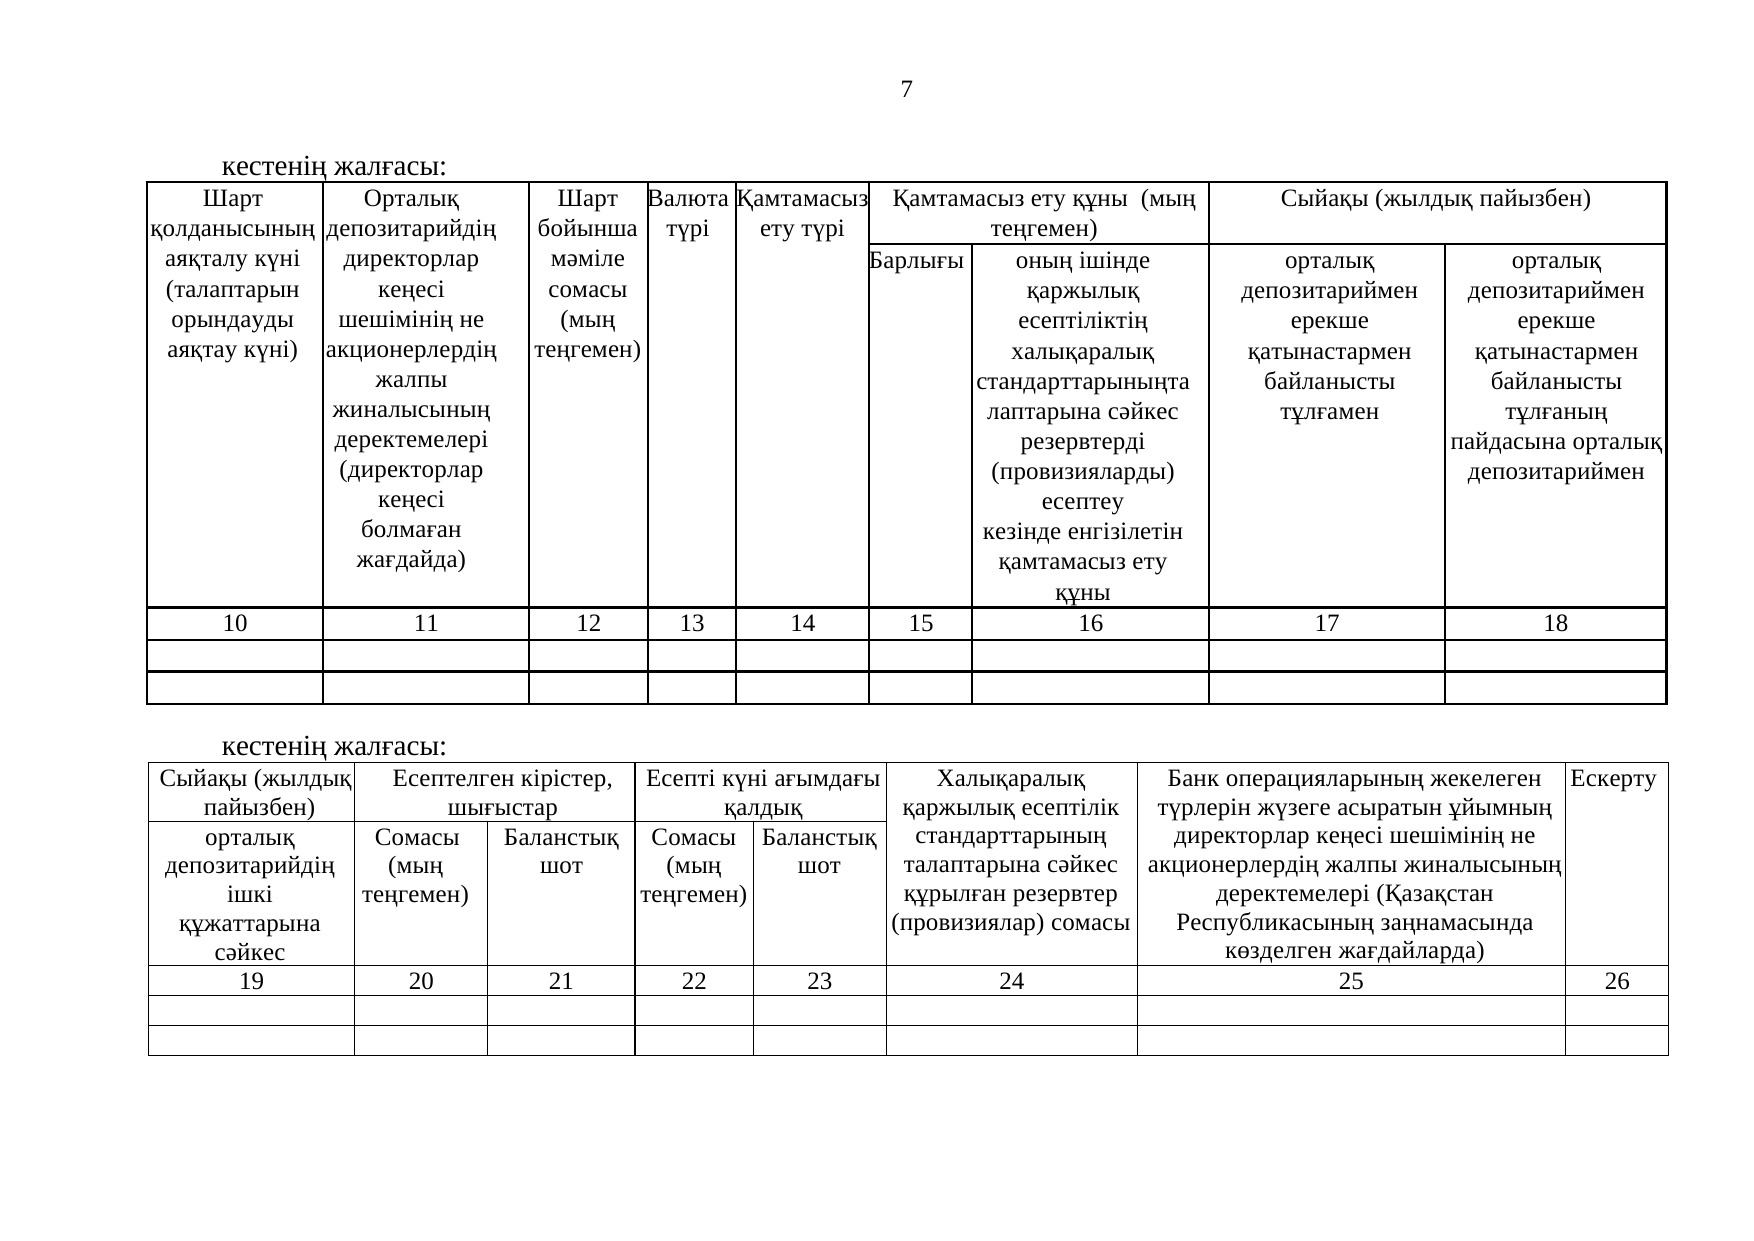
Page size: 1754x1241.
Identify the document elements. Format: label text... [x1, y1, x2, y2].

table_cell [737, 641, 868, 670]
table_cell 16 [973, 609, 1208, 638]
table_cell орталық депозитариймен ерекше қатынастармен байланысты тұлғаның пайдасына орталық депозитариймен [1446, 245, 1665, 606]
table_cell [887, 996, 1137, 1025]
table_cell [355, 996, 487, 1025]
table_cell [530, 673, 647, 702]
table_cell [973, 673, 1208, 702]
table_cell [148, 641, 322, 670]
table_cell [488, 996, 634, 1025]
table_cell [1446, 673, 1665, 702]
table_cell 26 [1566, 966, 1668, 995]
table_cell Баланстық шот [754, 822, 886, 965]
table_header Банк операцияларының жекелеген түрлерін жүзеге асыратын ұйымның директорлар кеңесі шешімінің не акционерлердің жалпы жиналысының деректемелері (Қазақстан Республикасының заңнамасында көзделген жағдайларда) [1138, 763, 1565, 965]
table_header Орталық депозитарийдің директорлар кеңесі шешімінің не акционерлердің жалпы жиналысының деректемелері (директорлар кеңесі болмаған жағдайда) [324, 183, 528, 606]
table_cell Баланстық шот [488, 822, 634, 965]
table_header Валюта түрі [649, 183, 735, 606]
table_cell 11 [324, 609, 528, 638]
table_cell орталық депозитариймен ерекше қатынастармен байланысты тұлғамен [1210, 245, 1444, 606]
table_cell [148, 673, 322, 702]
text кестенің жалғасы: [148, 148, 1665, 181]
table_cell 13 [649, 609, 735, 638]
table_header Ескерту [1566, 763, 1668, 965]
table_cell [488, 1026, 634, 1055]
table_cell 24 [887, 966, 1137, 995]
table_cell [754, 996, 886, 1025]
table_cell [1566, 1026, 1668, 1055]
table_cell оның ішінде қаржылық есептіліктің халықаралық стандарттарыныңталаптарына сәйкес резервтерді (провизияларды) есептеу кезінде енгізілетін қамтамасыз ету құны [973, 245, 1208, 606]
table_cell [149, 1026, 354, 1055]
table_cell [1210, 673, 1444, 702]
table_cell Сомасы (мың теңгемен) [636, 822, 753, 965]
table_cell [149, 996, 354, 1025]
table_cell [649, 673, 735, 702]
table_cell [636, 996, 753, 1025]
table_cell [324, 641, 528, 670]
table_cell 15 [870, 609, 971, 638]
table_cell 12 [530, 609, 647, 638]
table_cell [1138, 1026, 1565, 1055]
table_cell 18 [1446, 609, 1665, 638]
table_cell [355, 1026, 487, 1055]
table_cell [737, 673, 868, 702]
table_cell 20 [355, 966, 487, 995]
table_cell [973, 641, 1208, 670]
table_cell [1210, 641, 1444, 670]
table_header Халықаралық қаржылық есептілік стандарттарының талаптарына сәйкес құрылған резервтер (провизиялар) сомасы [887, 763, 1137, 965]
table_cell [1566, 996, 1668, 1025]
table_cell [324, 673, 528, 702]
table_cell [754, 1026, 886, 1055]
table_cell 21 [488, 966, 634, 995]
table_header Есептелген кірістер, шығыстар [355, 763, 634, 821]
table_header Қамтамасыз ету құны (мың теңгемен) [870, 183, 1208, 243]
table_cell 23 [754, 966, 886, 995]
table_header Шарт бойынша мәміле сомасы (мың теңгемен) [530, 183, 647, 606]
table_cell 22 [636, 966, 753, 995]
table_cell Сомасы (мың теңгемен) [355, 822, 487, 965]
table_header Сыйақы (жылдық пайызбен) [1210, 183, 1665, 243]
table_header Шарт қолданысының аяқталу күні (талаптарын орындауды аяқтау күні) [148, 183, 322, 606]
table_header Сыйақы (жылдық пайызбен) [149, 763, 354, 821]
table_cell 17 [1210, 609, 1444, 638]
table_cell [636, 1026, 753, 1055]
text кестенің жалғасы: [148, 728, 1665, 762]
table_cell [870, 673, 971, 702]
table_cell Барлығы [870, 245, 971, 606]
table_cell 14 [737, 609, 868, 638]
table_cell [649, 641, 735, 670]
table_cell [870, 641, 971, 670]
table_cell [1446, 641, 1665, 670]
table_cell орталық депозитарийдің ішкі құжаттарына сәйкес [149, 822, 354, 965]
table_cell [887, 1026, 1137, 1055]
table_header Қамтамасыз ету түрі [737, 183, 868, 606]
table_header Есепті күні ағымдағы қалдық [636, 763, 886, 821]
table_cell 10 [148, 609, 322, 638]
table_cell 25 [1138, 966, 1565, 995]
table_cell [1138, 996, 1565, 1025]
table_cell 19 [149, 966, 354, 995]
table_cell [530, 641, 647, 670]
